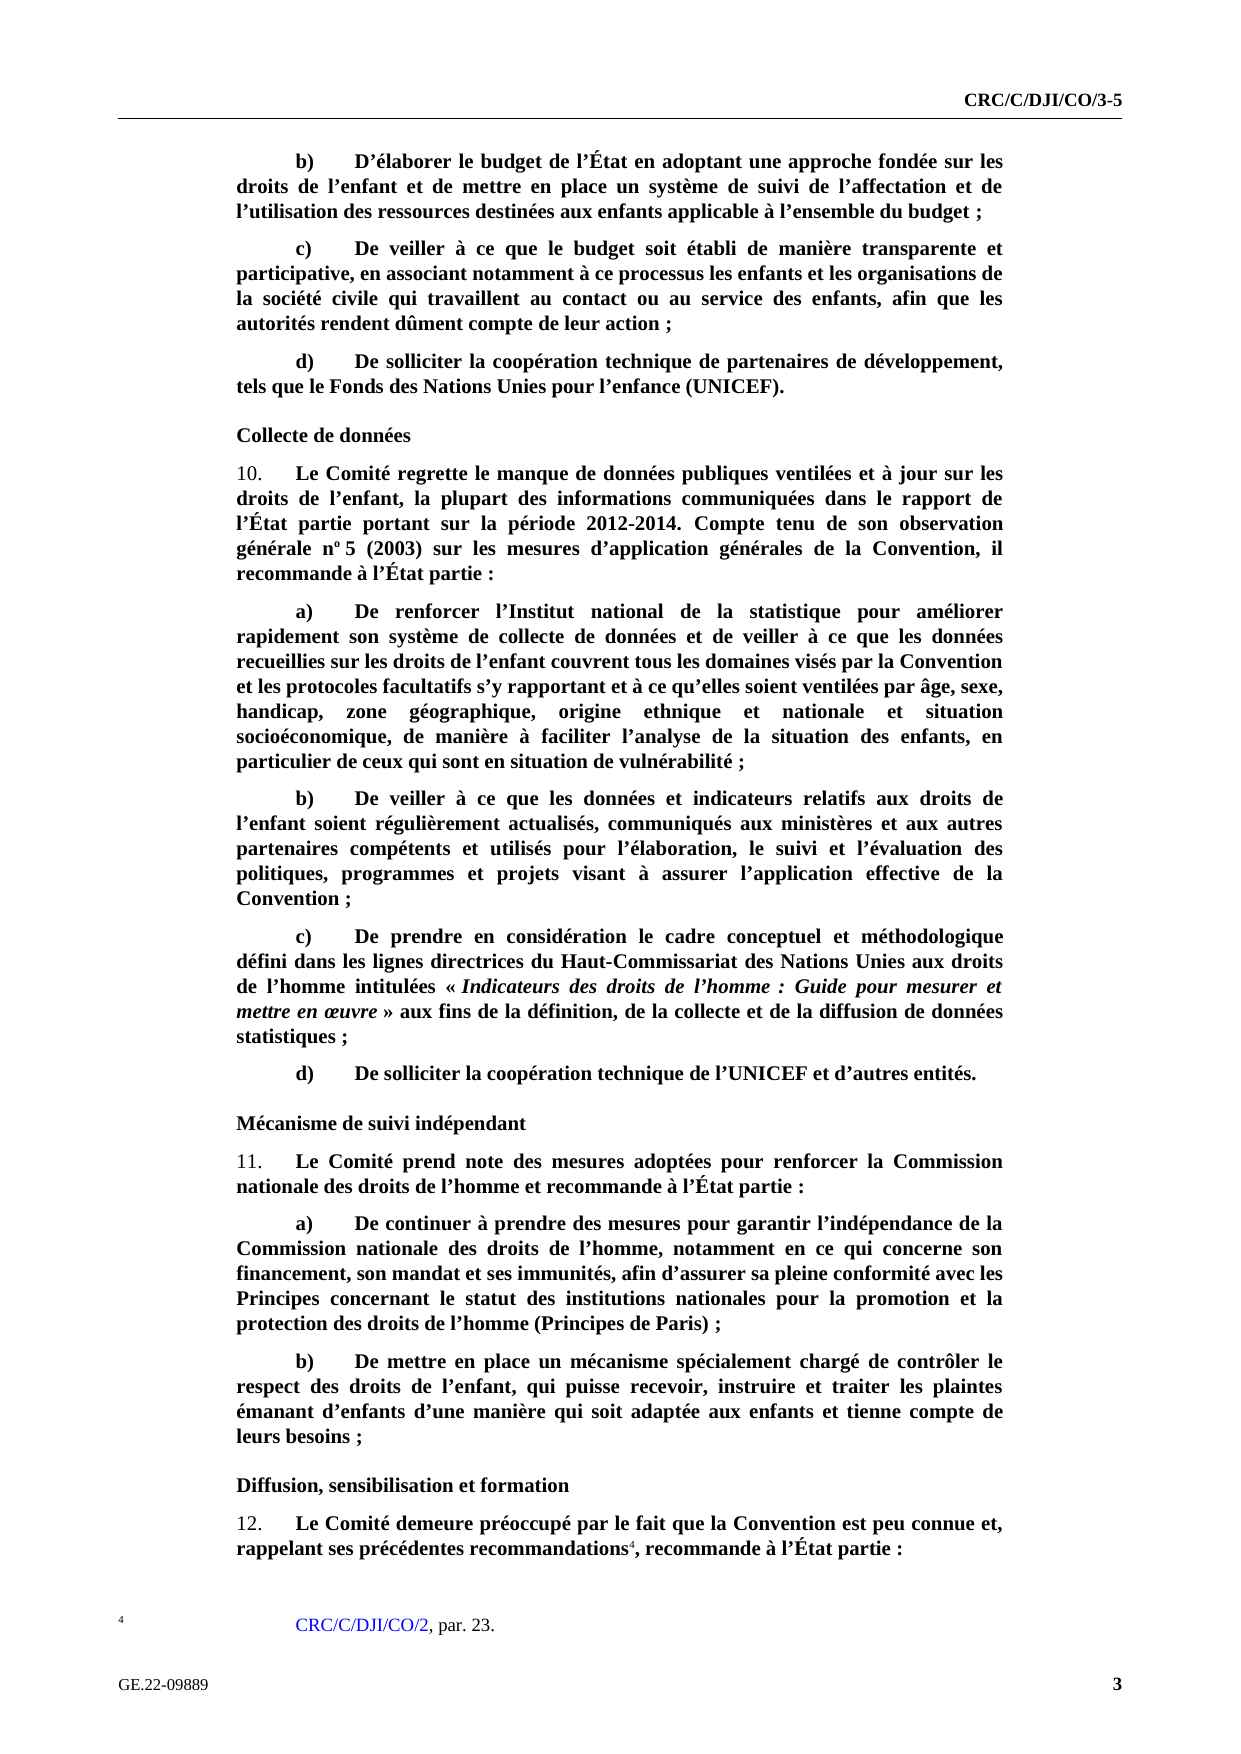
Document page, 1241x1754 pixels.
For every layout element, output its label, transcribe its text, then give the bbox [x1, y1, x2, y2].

text Diffusion, sensibilisation et formation [118, 1473, 1004, 1498]
text d) De solliciter la coopération technique de l’UNICEF et d’autres entités. [236, 1060, 1004, 1085]
text b) De veiller à ce que les données et indicateurs relatifs aux droits de l’enfant soient régulièrement actualisés, communiqués aux ministères et aux autres partenaires compétents et utilisés pour l’élaboration, le suivi et l’évaluation des politiques, programmes et projets visant à assurer l’application effective de la Convention ; [236, 785, 1004, 910]
text c) De prendre en considération le cadre conceptuel et méthodologique défini dans les lignes directrices du Haut-Commissariat des Nations Unies aux droits de l’homme intitulées « Indicateurs des droits de l’homme : Guide pour mesurer et mettre en œuvre » aux fins de la définition, de la collecte et de la diffusion de données statistiques ; [236, 923, 1004, 1048]
text Mécanisme de suivi indépendant [118, 1110, 1004, 1135]
text c) De veiller à ce que le budget soit établi de manière transparente et participative, en associant notamment à ce processus les enfants et les organisations de la société civile qui travaillent au contact ou au service des enfants, afin que les autorités rendent dûment compte de leur action ; [236, 235, 1004, 335]
text d) De solliciter la coopération technique de partenaires de développement, tels que le Fonds des Nations Unies pour l’enfance (UNICEF). [236, 348, 1004, 398]
text Collecte de données [118, 423, 1004, 448]
text b) De mettre en place un mécanisme spécialement chargé de contrôler le respect des droits de l’enfant, qui puisse recevoir, instruire et traiter les plaintes émanant d’enfants d’une manière qui soit adaptée aux enfants et tienne compte de leurs besoins ; [236, 1348, 1004, 1448]
text a) De continuer à prendre des mesures pour garantir l’indépendance de la Commission nationale des droits de l’homme, notamment en ce qui concerne son financement, son mandat et ses immunités, afin d’assurer sa pleine conformité avec les Principes concernant le statut des institutions nationales pour la promotion et la protection des droits de l’homme (Principes de Paris) ; [236, 1210, 1004, 1335]
text 12. Le Comité demeure préoccupé par le fait que la Convention est peu connue et, rappelant ses précédentes recommandations, recommande à l’État partie : [236, 1510, 1004, 1560]
text b) D’élaborer le budget de l’État en adoptant une approche fondée sur les droits de l’enfant et de mettre en place un système de suivi de l’affectation et de l’utilisation des ressources destinées aux enfants applicable à l’ensemble du budget ; [236, 148, 1004, 223]
text 11. Le Comité prend note des mesures adoptées pour renforcer la Commission nationale des droits de l’homme et recommande à l’État partie : [236, 1148, 1004, 1198]
text 10. Le Comité regrette le manque de données publiques ventilées et à jour sur les droits de l’enfant, la plupart des informations communiquées dans le rapport de l’État partie portant sur la période 2012-2014. Compte tenu de son observation générale no 5 (2003) sur les mesures d’application générales de la Convention, il recommande à l’État partie : [236, 460, 1004, 585]
text a) De renforcer l’Institut national de la statistique pour améliorer rapidement son système de collecte de données et de veiller à ce que les données recueillies sur les droits de l’enfant couvrent tous les domaines visés par la Convention et les protocoles facultatifs s’y rapportant et à ce qu’elles soient ventilées par âge, sexe, handicap, zone géographique, origine ethnique et nationale et situation socioéconomique, de manière à faciliter l’analyse de la situation des enfants, en particulier de ceux qui sont en situation de vulnérabilité ; [236, 598, 1004, 773]
